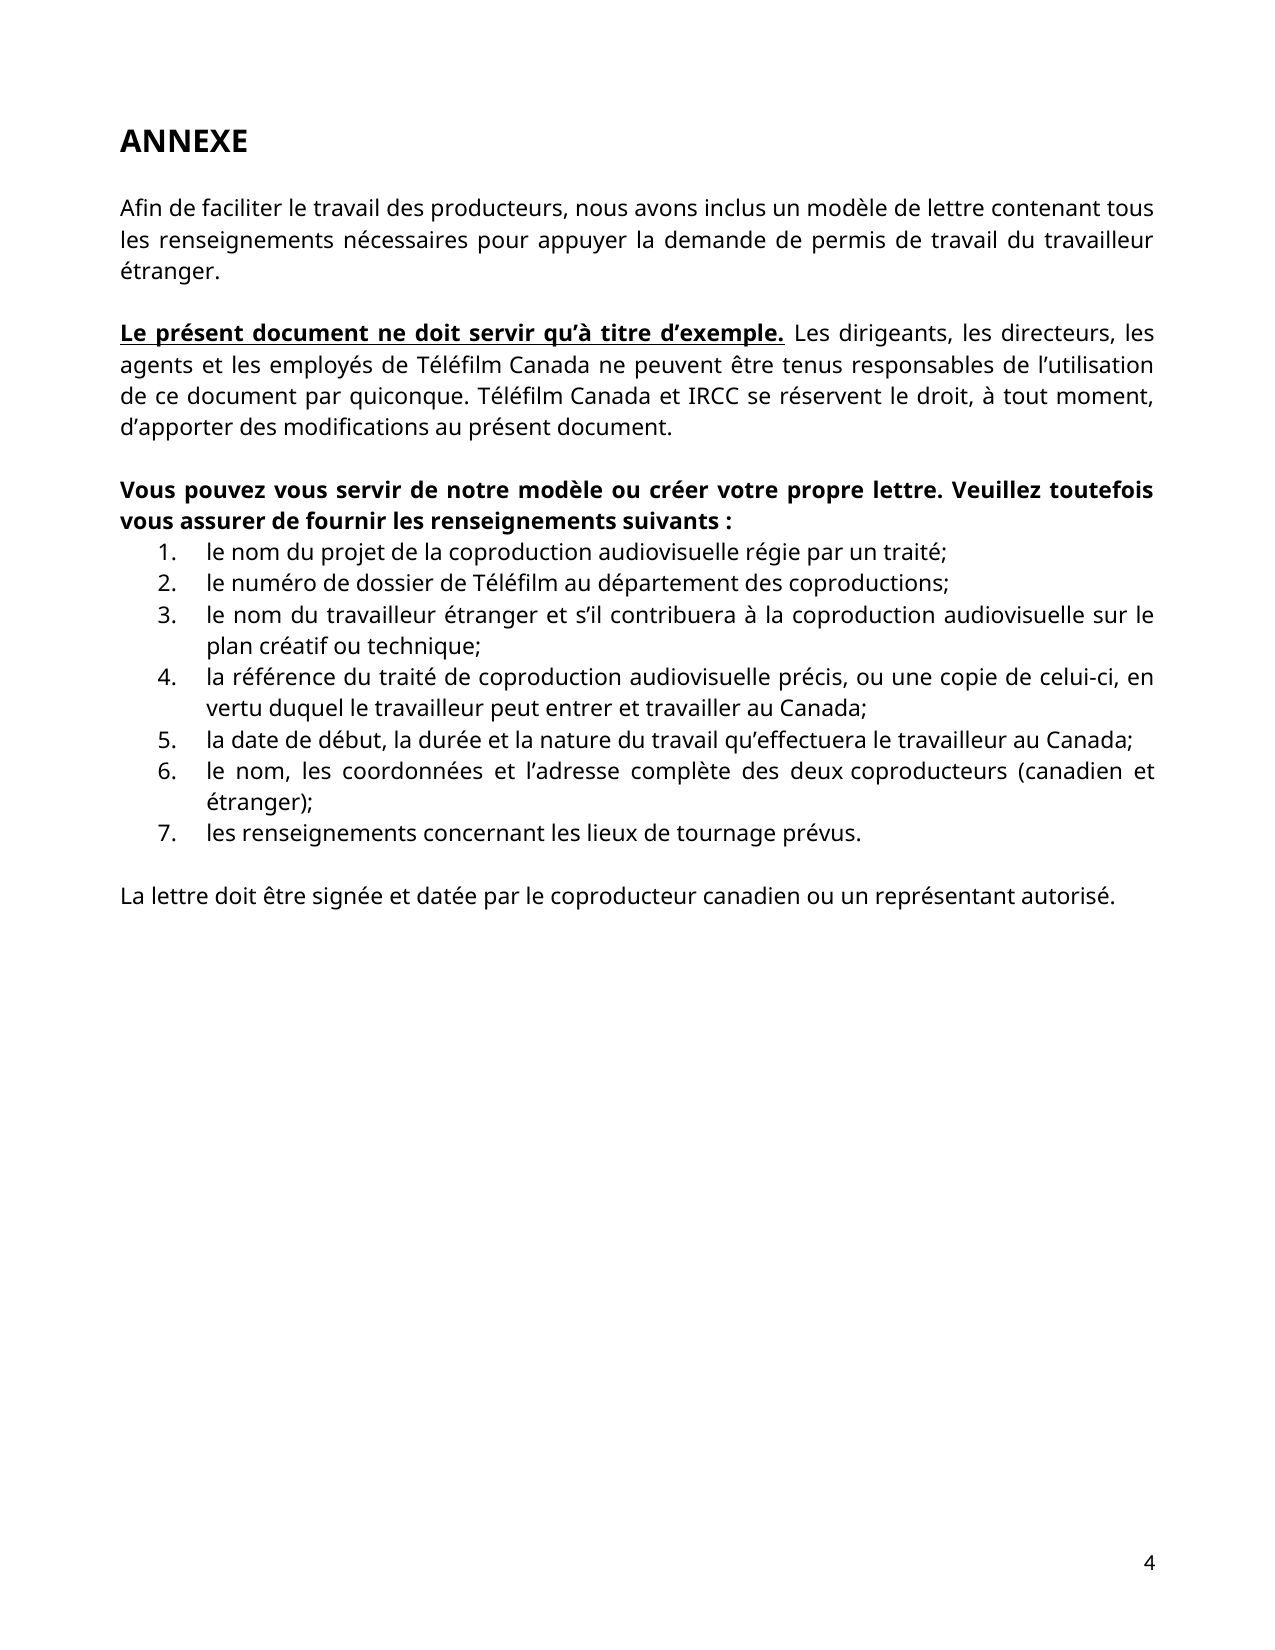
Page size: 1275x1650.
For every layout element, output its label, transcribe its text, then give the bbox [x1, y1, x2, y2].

list le numéro de dossier de Téléfilm au département des coproductions; [157, 567, 1155, 599]
text ANNEXE [120, 118, 1155, 161]
text Le présent document ne doit servir qu’à titre d’exemple. Les dirigeants, les directeurs, les agents et les employés de Téléfilm Canada ne peuvent être tenus responsables de l’utilisation de ce document par quiconque. Téléfilm Canada et IRCC se réservent le droit, à tout moment, d’apporter des modifications au présent document. [120, 317, 1155, 442]
text Vous pouvez vous servir de notre modèle ou créer votre propre lettre. Veuillez toutefois vous assurer de fournir les renseignements suivants : [120, 474, 1155, 536]
text La lettre doit être signée et datée par le coproducteur canadien ou un représentant autorisé. [120, 880, 1155, 911]
list le nom, les coordonnées et l’adresse complète des deux coproducteurs (canadien et étranger); [157, 755, 1155, 817]
list les renseignements concernant les lieux de tournage prévus. [157, 817, 1155, 849]
list la référence du traité de coproduction audiovisuelle précis, ou une copie de celui-ci, en vertu duquel le travailleur peut entrer et travailler au Canada; [157, 661, 1155, 724]
list le nom du projet de la coproduction audiovisuelle régie par un traité; [157, 536, 1155, 567]
list la date de début, la durée et la nature du travail qu’effectuera le travailleur au Canada; [157, 724, 1155, 755]
text Afin de faciliter le travail des producteurs, nous avons inclus un modèle de lettre contenant tous les renseignements nécessaires pour appuyer la demande de permis de travail du travailleur étranger. [120, 192, 1155, 286]
list le nom du travailleur étranger et s’il contribuera à la coproduction audiovisuelle sur le plan créatif ou technique; [157, 599, 1155, 661]
